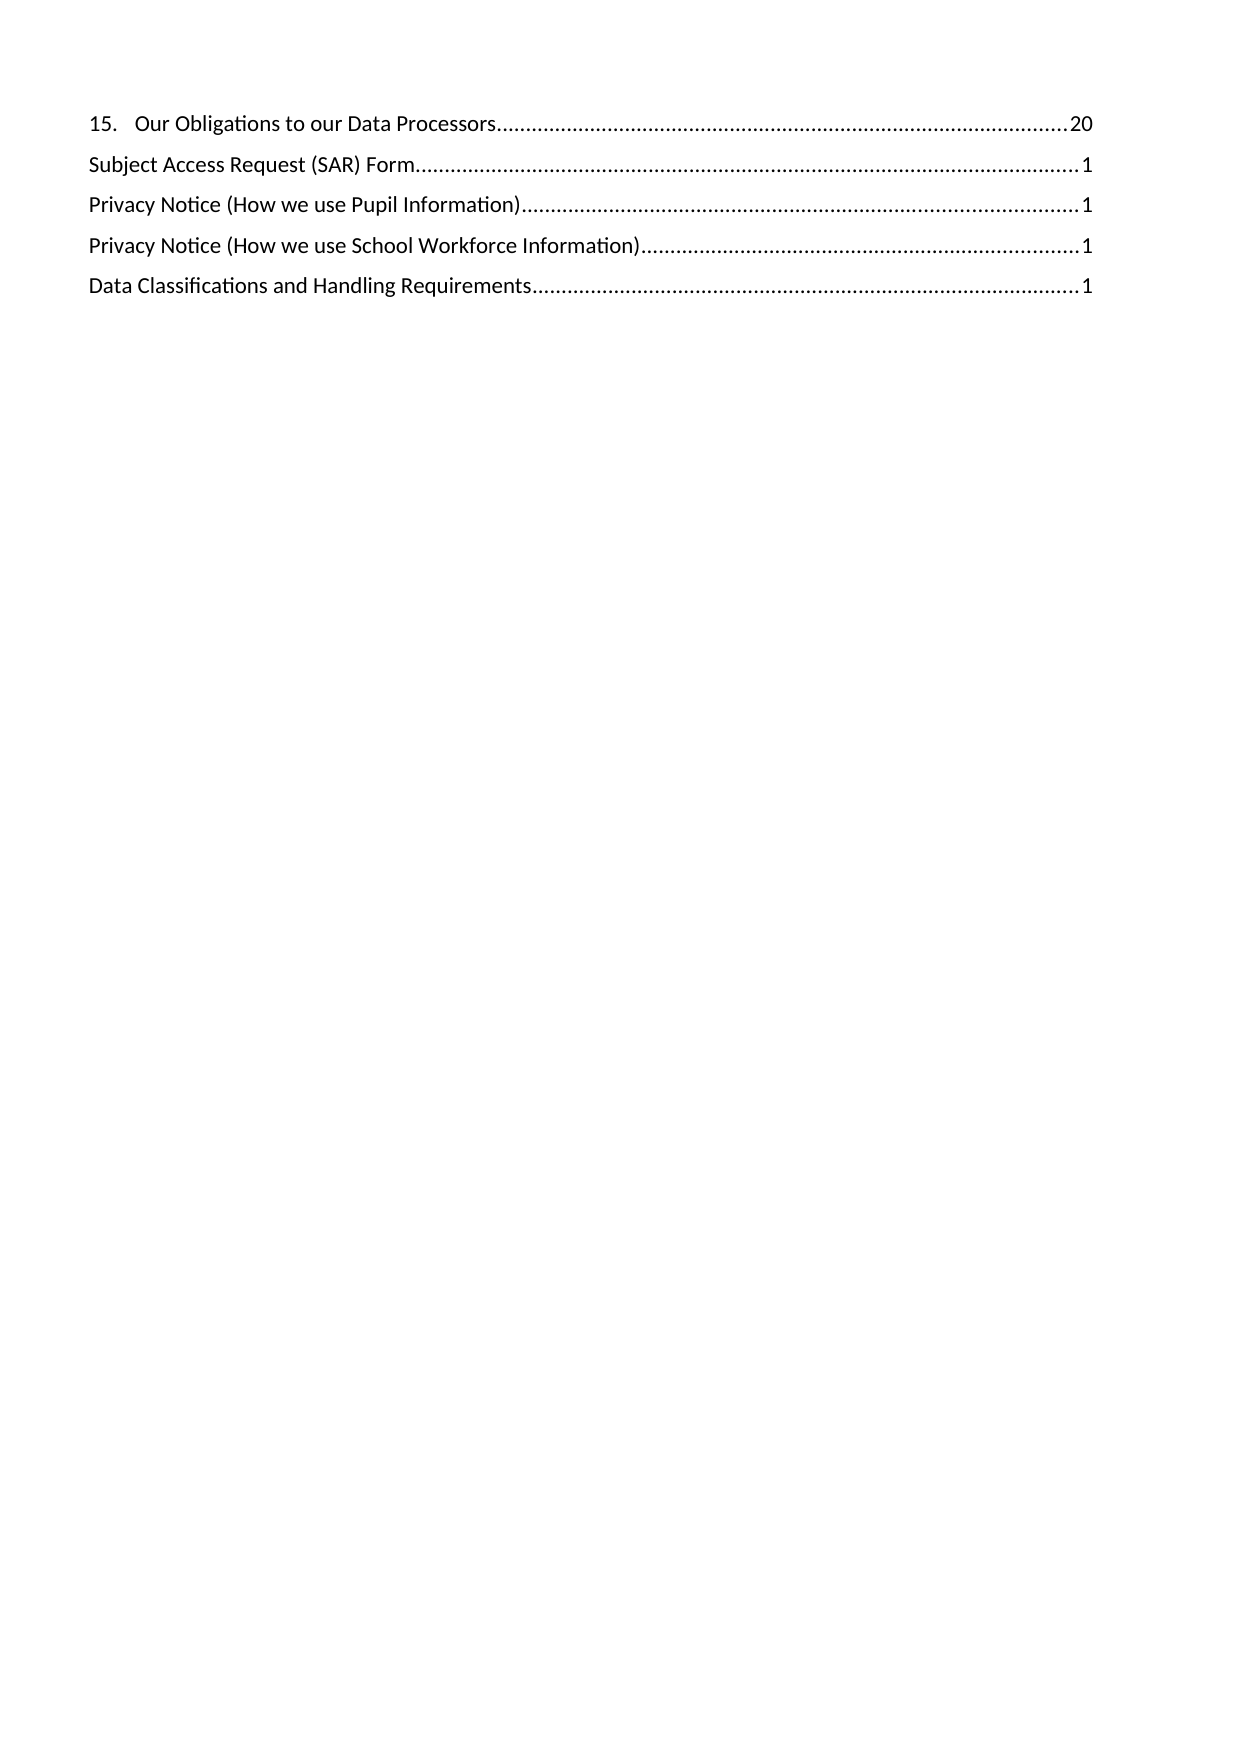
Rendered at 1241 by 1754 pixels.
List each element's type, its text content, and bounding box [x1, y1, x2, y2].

text Data Classifications and Handling Requirements 1 [89, 271, 1152, 299]
text Subject Access Request (SAR) Form 1 [89, 150, 1152, 178]
text Privacy Notice (How we use School Workforce Information) 1 [89, 231, 1152, 259]
text 15. Our Obligations to our Data Processors 20 [89, 109, 1152, 137]
text Privacy Notice (How we use Pupil Information) 1 [89, 190, 1152, 218]
